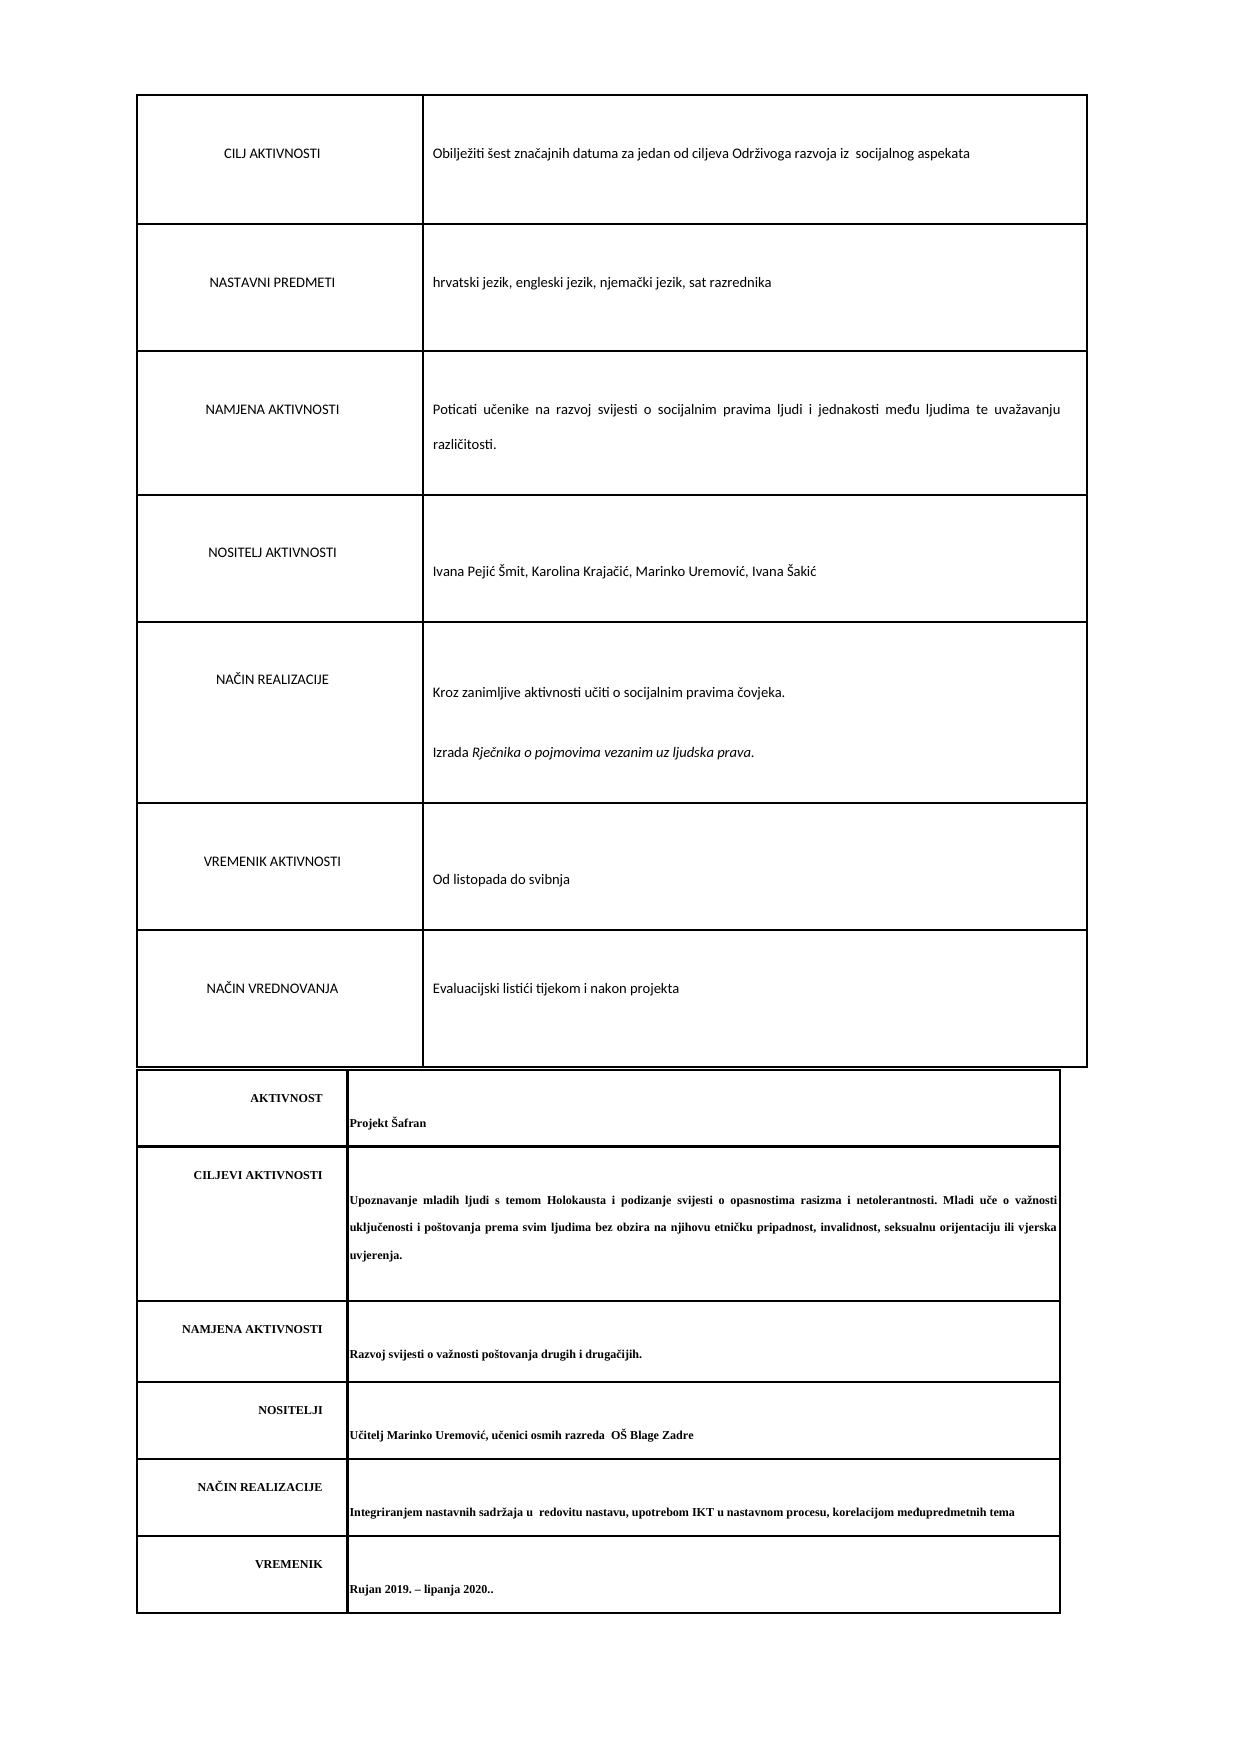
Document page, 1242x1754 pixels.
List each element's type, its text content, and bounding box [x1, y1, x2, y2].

table_header AKTIVNOST [138, 1071, 346, 1145]
table_cell NOSITELJ AKTIVNOSTI [138, 496, 422, 621]
table_cell NAMJENA AKTIVNOSTI [138, 352, 422, 493]
table_cell Poticati učenike na razvoj svijesti o socijalnim pravima ljudi i jednakosti među ljudima te uvažavanju različitosti. [424, 352, 1086, 493]
table_cell CILJ AKTIVNOSTI [138, 96, 422, 223]
table_cell Kroz zanimljive aktivnosti učiti o socijalnim pravima čovjeka. Izrada Rječnika o pojmovima vezanim uz ljudska prava. [424, 623, 1086, 802]
table_cell Ivana Pejić Šmit, Karolina Krajačić, Marinko Uremović, Ivana Šakić [424, 496, 1086, 621]
table_header Projekt Šafran [349, 1071, 1059, 1145]
table_cell NAČIN VREDNOVANJA [138, 931, 422, 1066]
table_cell VREMENIK [138, 1537, 346, 1612]
table_cell Evaluacijski listići tijekom i nakon projekta [424, 931, 1086, 1066]
table_cell NAČIN REALIZACIJE [138, 1460, 346, 1535]
table_cell Razvoj svijesti o važnosti poštovanja drugih i drugačijih. [349, 1302, 1059, 1381]
table_cell Od listopada do svibnja [424, 804, 1086, 929]
table_cell NAČIN REALIZACIJE [138, 623, 422, 802]
table_cell hrvatski jezik, engleski jezik, njemački jezik, sat razrednika [424, 225, 1086, 350]
table_cell VREMENIK AKTIVNOSTI [138, 804, 422, 929]
table_cell NASTAVNI PREDMETI [138, 225, 422, 350]
table_cell CILJEVI AKTIVNOSTI [138, 1148, 346, 1299]
table_cell NAMJENA AKTIVNOSTI [138, 1302, 346, 1381]
table_cell Obilježiti šest značajnih datuma za jedan od ciljeva Održivoga razvoja iz socijalnog aspekata [424, 96, 1086, 223]
table_cell Integriranjem nastavnih sadržaja u redovitu nastavu, upotrebom IKT u nastavnom procesu, korelacijom međupredmetnih tema [349, 1460, 1059, 1535]
table_cell NOSITELJI [138, 1383, 346, 1458]
table_cell Upoznavanje mladih ljudi s temom Holokausta i podizanje svijesti o opasnostima rasizma i netolerantnosti. Mladi uče o važnosti uključenosti i poštovanja prema svim ljudima bez obzira na njihovu etničku pripadnost, invalidnost, seksualnu orijentaciju ili vjerska uvjerenja. [349, 1148, 1059, 1299]
table_cell Učitelj Marinko Uremović, učenici osmih razreda OŠ Blage Zadre [349, 1383, 1059, 1458]
table_cell Rujan 2019. – lipanja 2020.. [349, 1537, 1059, 1612]
